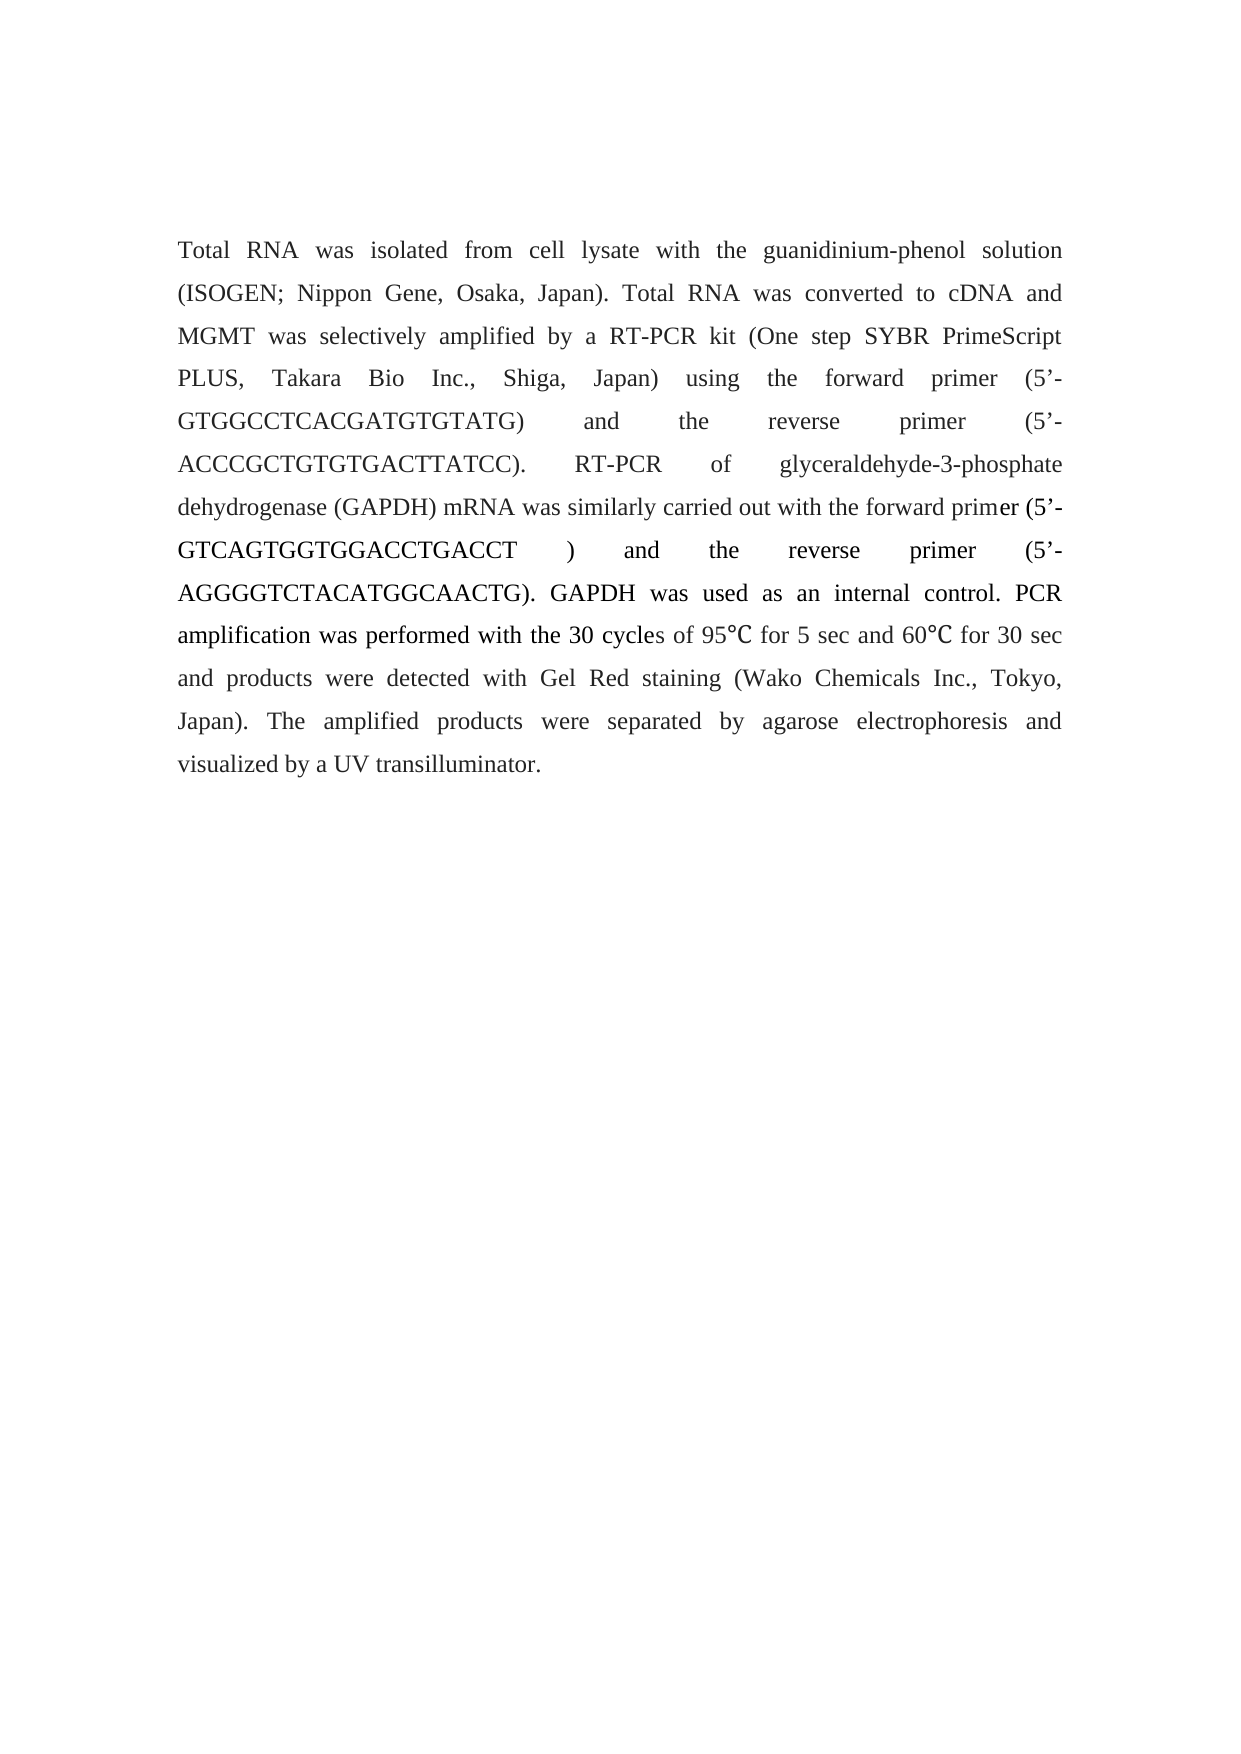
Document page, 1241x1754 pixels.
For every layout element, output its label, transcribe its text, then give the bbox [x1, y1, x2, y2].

text Total RNA was isolated from cell lysate with the guanidinium-phenol solution (ISOGEN; Nippon Gene, Osaka, Japan). Total RNA was converted to cDNA and MGMT was selectively amplified by a RT-PCR kit (One step SYBR PrimeScript PLUS, Takara Bio Inc., Shiga, Japan) using the forward primer (5’-GTGGCCTCACGATGTGTATG) and the reverse primer (5’-ACCCGCTGTGTGACTTATCC). RT-PCR of glyceraldehyde-3-phosphate dehydrogenase (GAPDH) mRNA was similarly carried out with the forward primer (5’-GTCAGTGGTGGACCTGACCT ) and the reverse primer (5’-AGGGGTCTACATGGCAACTG). GAPDH was used as an internal control. PCR amplification was performed with the 30 cycles of 95℃ for 5 sec and 60℃ for 30 sec and products were detected with Gel Red staining (Wako Chemicals Inc., Tokyo, Japan). The amplified products were separated by agarose electrophoresis and visualized by a UV transilluminator. [177, 228, 1063, 785]
